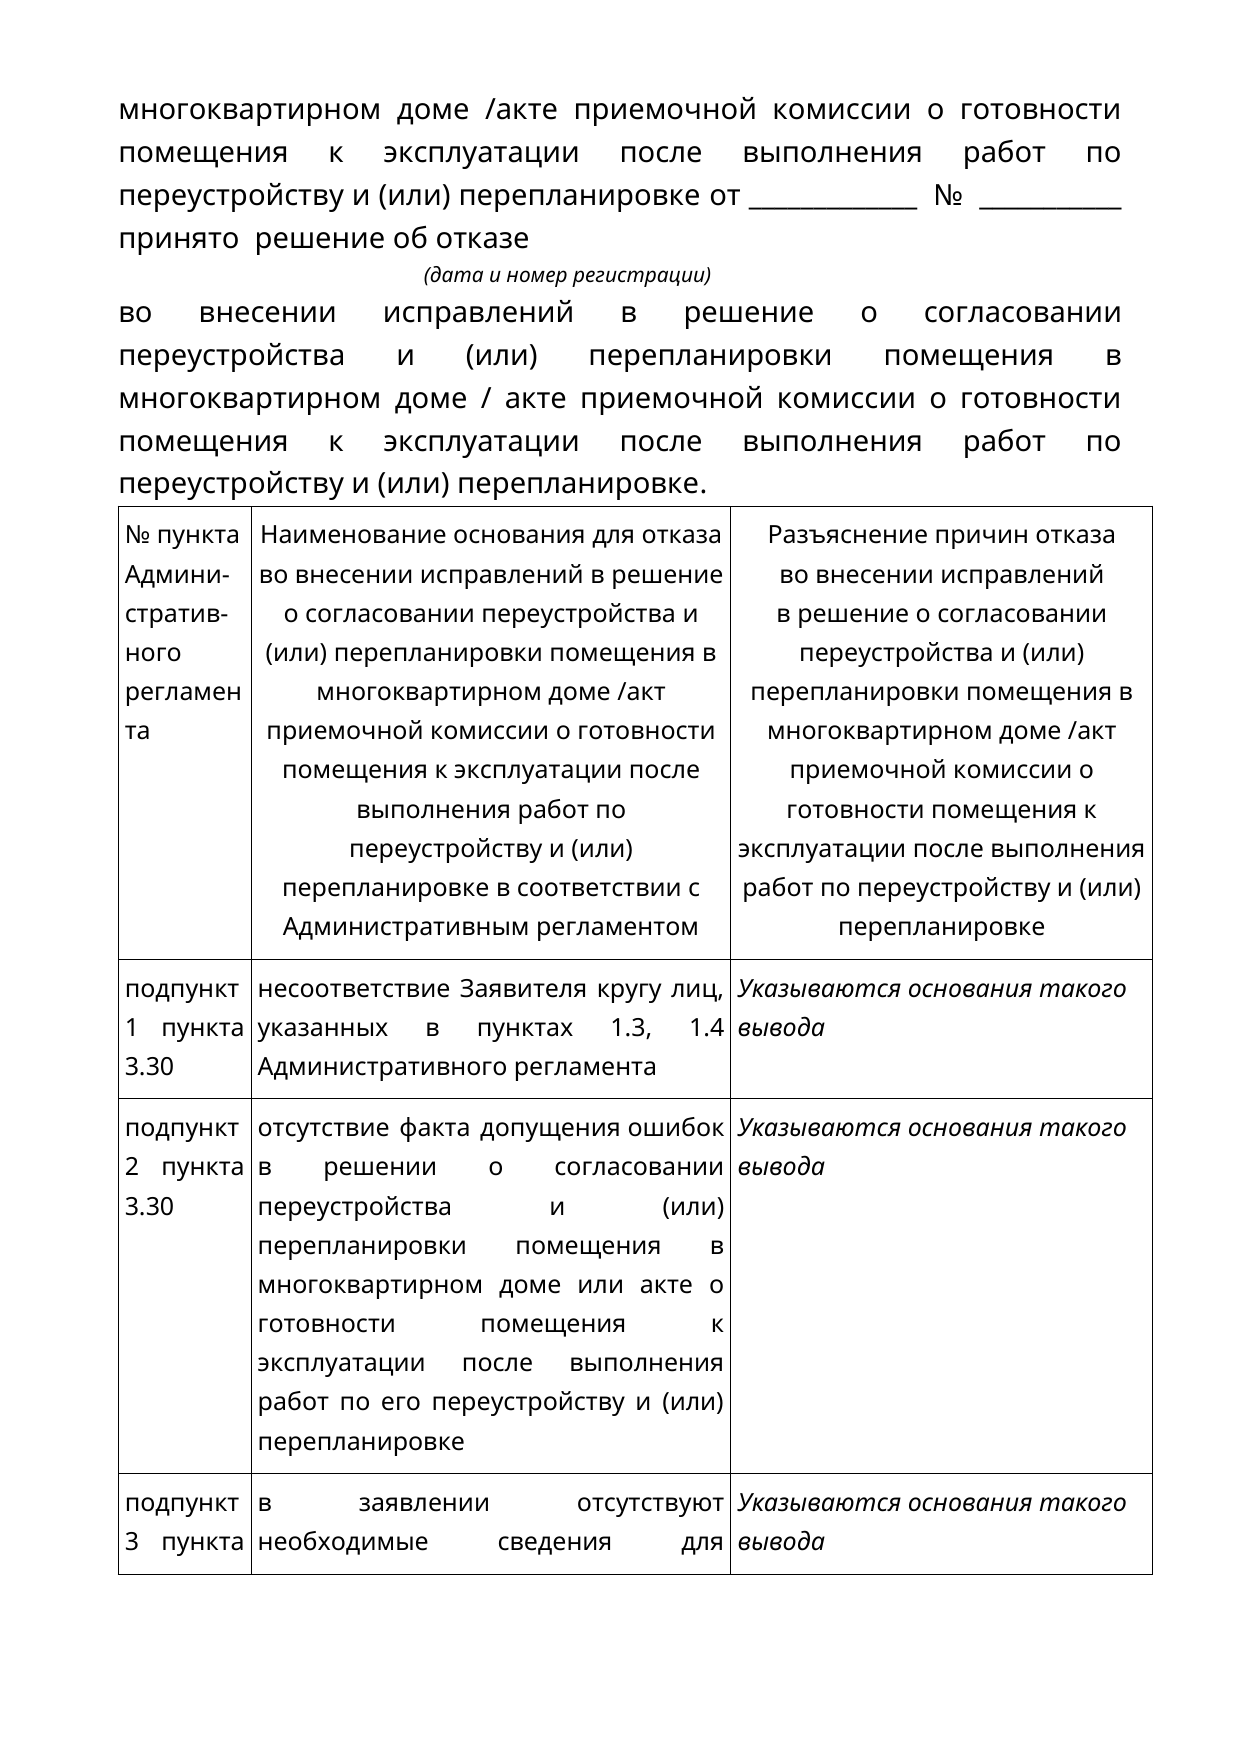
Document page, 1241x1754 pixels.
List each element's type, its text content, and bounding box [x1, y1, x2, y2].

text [118, 89, 1122, 257]
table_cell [252, 1474, 730, 1573]
table_header Наименование основания для отказа во внесении исправлений в решение о согласовании переустройства и (или) перепланировки помещения в многоквартирном доме /акт приемочной комиссии о готовности помещения к эксплуатации после выполнения работ по переустройству и (или) перепланировке в соответствии с Административным регламентом [252, 507, 730, 958]
table_cell подпункт 2 пункта 3.30 [119, 1099, 251, 1473]
table_cell Указываются основания такого вывода [731, 960, 1152, 1098]
table_header Разъяснение причин отказа во внесении исправлений в решение о согласовании переустройства и (или) перепланировки помещения в многоквартирном доме /акт приемочной комиссии о готовности помещения к эксплуатации после выполнения работ по переустройству и (или) перепланировке [731, 507, 1152, 958]
table_cell Указываются основания такого вывода [731, 1099, 1152, 1473]
table_cell несоответствие Заявителя кругу лиц, указанных в пунктах 1.3, 1.4 Административного регламента [252, 960, 730, 1098]
table_header № пункта Админи-стратив-ного регламента [119, 507, 251, 958]
table_cell подпункт 1 пункта 3.30 [119, 960, 251, 1098]
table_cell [119, 1474, 251, 1573]
text (дата и номер регистрации) [118, 260, 1122, 288]
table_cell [731, 1474, 1152, 1573]
table_cell отсутствие факта допущения ошибок в решении о согласовании переустройства и (или) перепланировки помещения в многоквартирном доме или акте о готовности помещения к эксплуатации после выполнения работ по его переустройству и (или) перепланировке [252, 1099, 730, 1473]
text во внесении исправлений в решение о согласовании переустройства и (или) перепланировки помещения в многоквартирном доме / акте приемочной комиссии о готовности помещения к эксплуатации после выполнения работ по переустройству и (или) перепланировке. [118, 291, 1122, 502]
